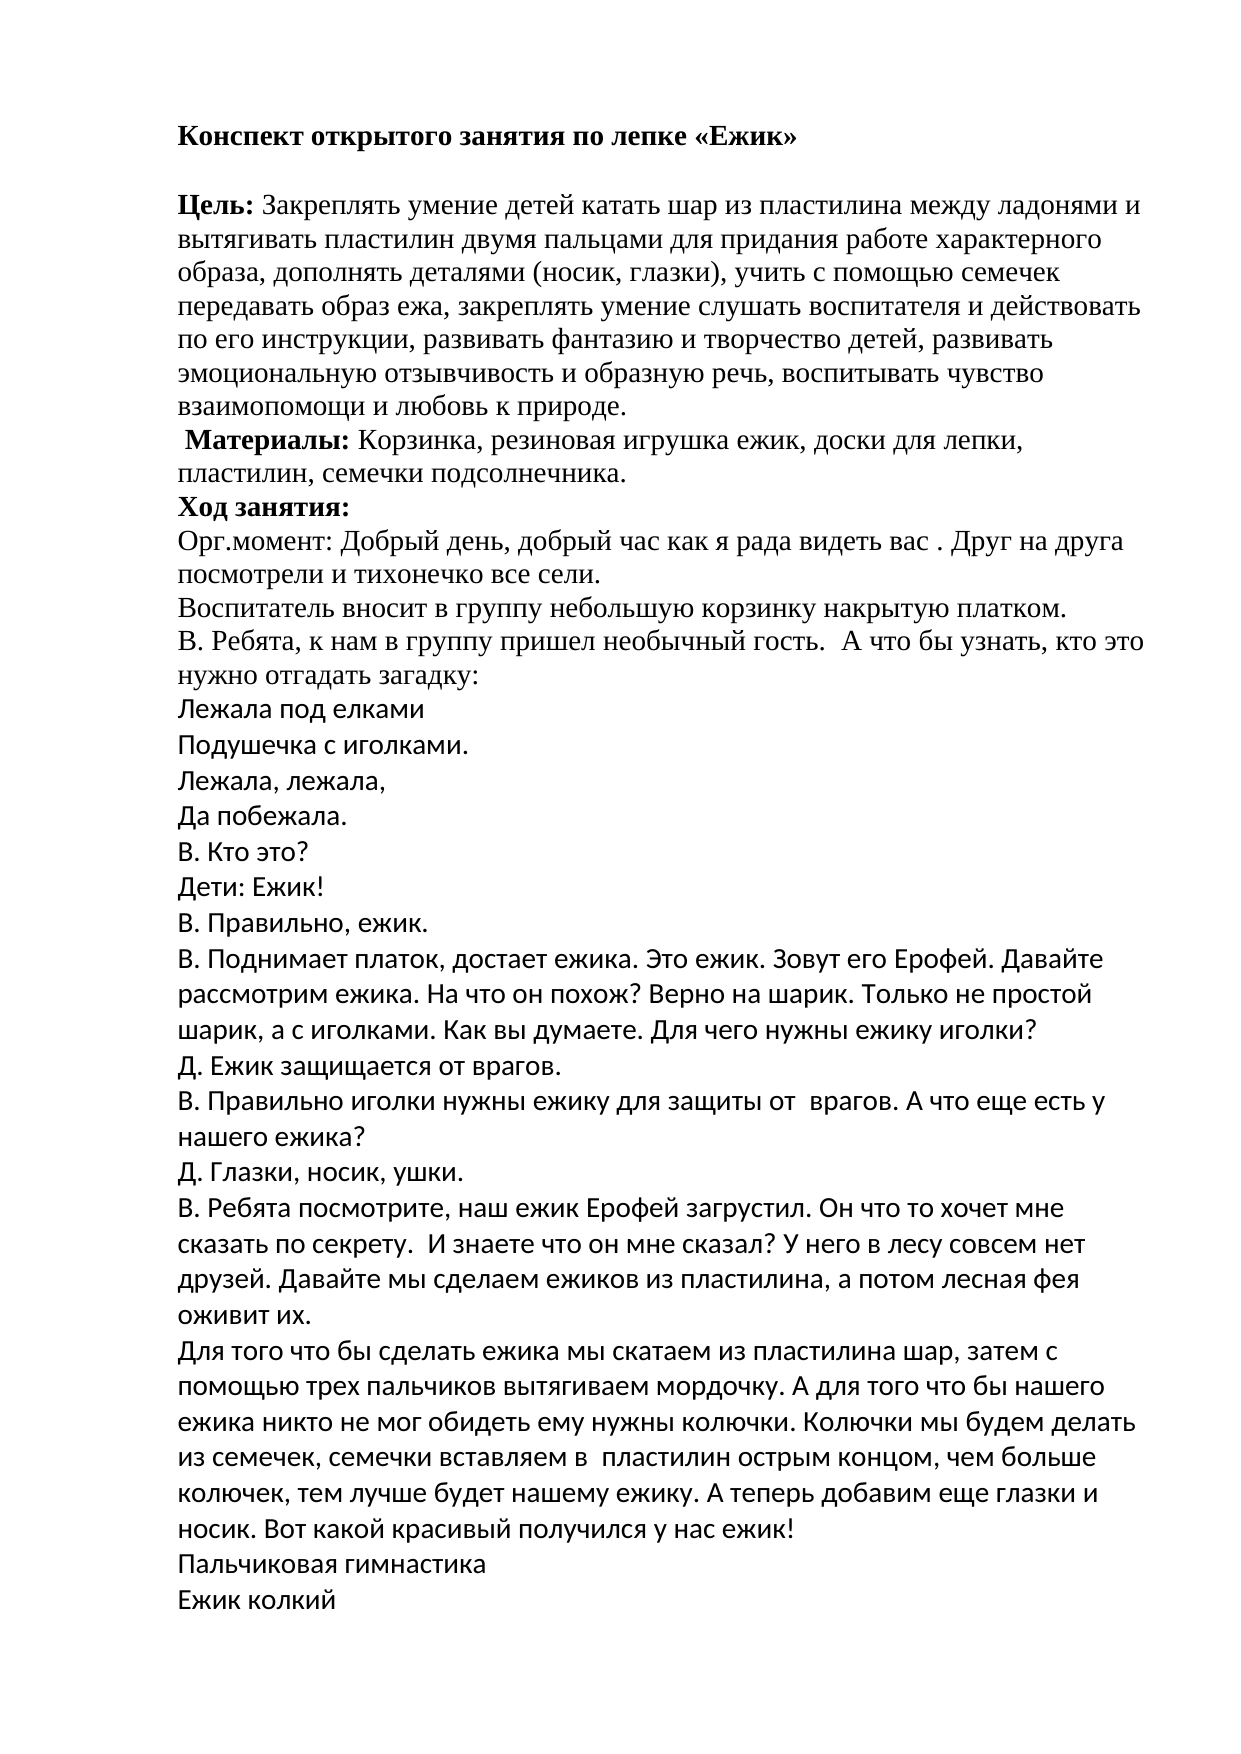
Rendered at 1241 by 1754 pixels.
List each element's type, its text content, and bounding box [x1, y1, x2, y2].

text Ежик колкий [177, 1581, 1152, 1617]
text Для того что бы сделать ежика мы скатаем из пластилина шар, затем с помощью трех пальчиков вытягиваем мордочку. А для того что бы нашего ежика никто не мог обидеть ему нужны колючки. Колючки мы будем делать из семечек, семечки вставляем в пластилин острым концом, чем больше колючек, тем лучше будет нашему ежику. А теперь добавим еще глазки и носик. Вот какой красивый получился у нас ежик! [177, 1332, 1152, 1545]
text Материалы: Корзинка, резиновая игрушка ежик, доски для лепки, пластилин, семечки подсолнечника. [177, 422, 1152, 489]
text В. Правильно, ежик. [177, 904, 1152, 940]
text Ход занятия: [177, 489, 1152, 523]
text Пальчиковая гимнастика [177, 1545, 1152, 1581]
text В. Правильно иголки нужны ежику для защиты от врагов. А что еще есть у нашего ежика? [177, 1082, 1152, 1153]
text В. Кто это? [177, 833, 1152, 868]
text В. Поднимает платок, достает ежика. Это ежик. Зовут его Ерофей. Давайте рассмотрим ежика. На что он похож? Верно на шарик. Только не простой шарик, а с иголками. Как вы думаете. Для чего нужны ежику иголки? [177, 940, 1152, 1047]
text В. Ребята, к нам в группу пришел необычный гость. А что бы узнать, кто это нужно отгадать загадку: [177, 623, 1152, 690]
text Д. Глазки, носик, ушки. [177, 1153, 1152, 1189]
text Цель: Закреплять умение детей катать шар из пластилина между ладонями и вытягивать пластилин двумя пальцами для придания работе характерного образа, дополнять деталями (носик, глазки), учить с помощью семечек передавать образ ежа, закреплять умение слушать воспитателя и действовать по его инструкции, развивать фантазию и творчество детей, развивать эмоциональную отзывчивость и образную речь, воспитывать чувство взаимопомощи и любовь к природе. [177, 187, 1152, 422]
text Конспект открытого занятия по лепке «Ежик» [177, 118, 1152, 152]
text Д. Ежик защищается от врагов. [177, 1047, 1152, 1082]
text Лежала под елками Подушечка с иголками. Лежала, лежала, Да побежала. [177, 690, 1152, 833]
text Орг.момент: Добрый день, добрый час как я рада видеть вас . Друг на друга посмотрели и тихонечко все сели. Воспитатель вносит в группу небольшую корзинку накрытую платком. [177, 523, 1152, 623]
text Дети: Ежик! [177, 868, 1152, 904]
text В. Ребята посмотрите, наш ежик Ерофей загрустил. Он что то хочет мне сказать по секрету. И знаете что он мне сказал? У него в лесу совсем нет друзей. Давайте мы сделаем ежиков из пластилина, а потом лесная фея оживит их. [177, 1189, 1152, 1332]
